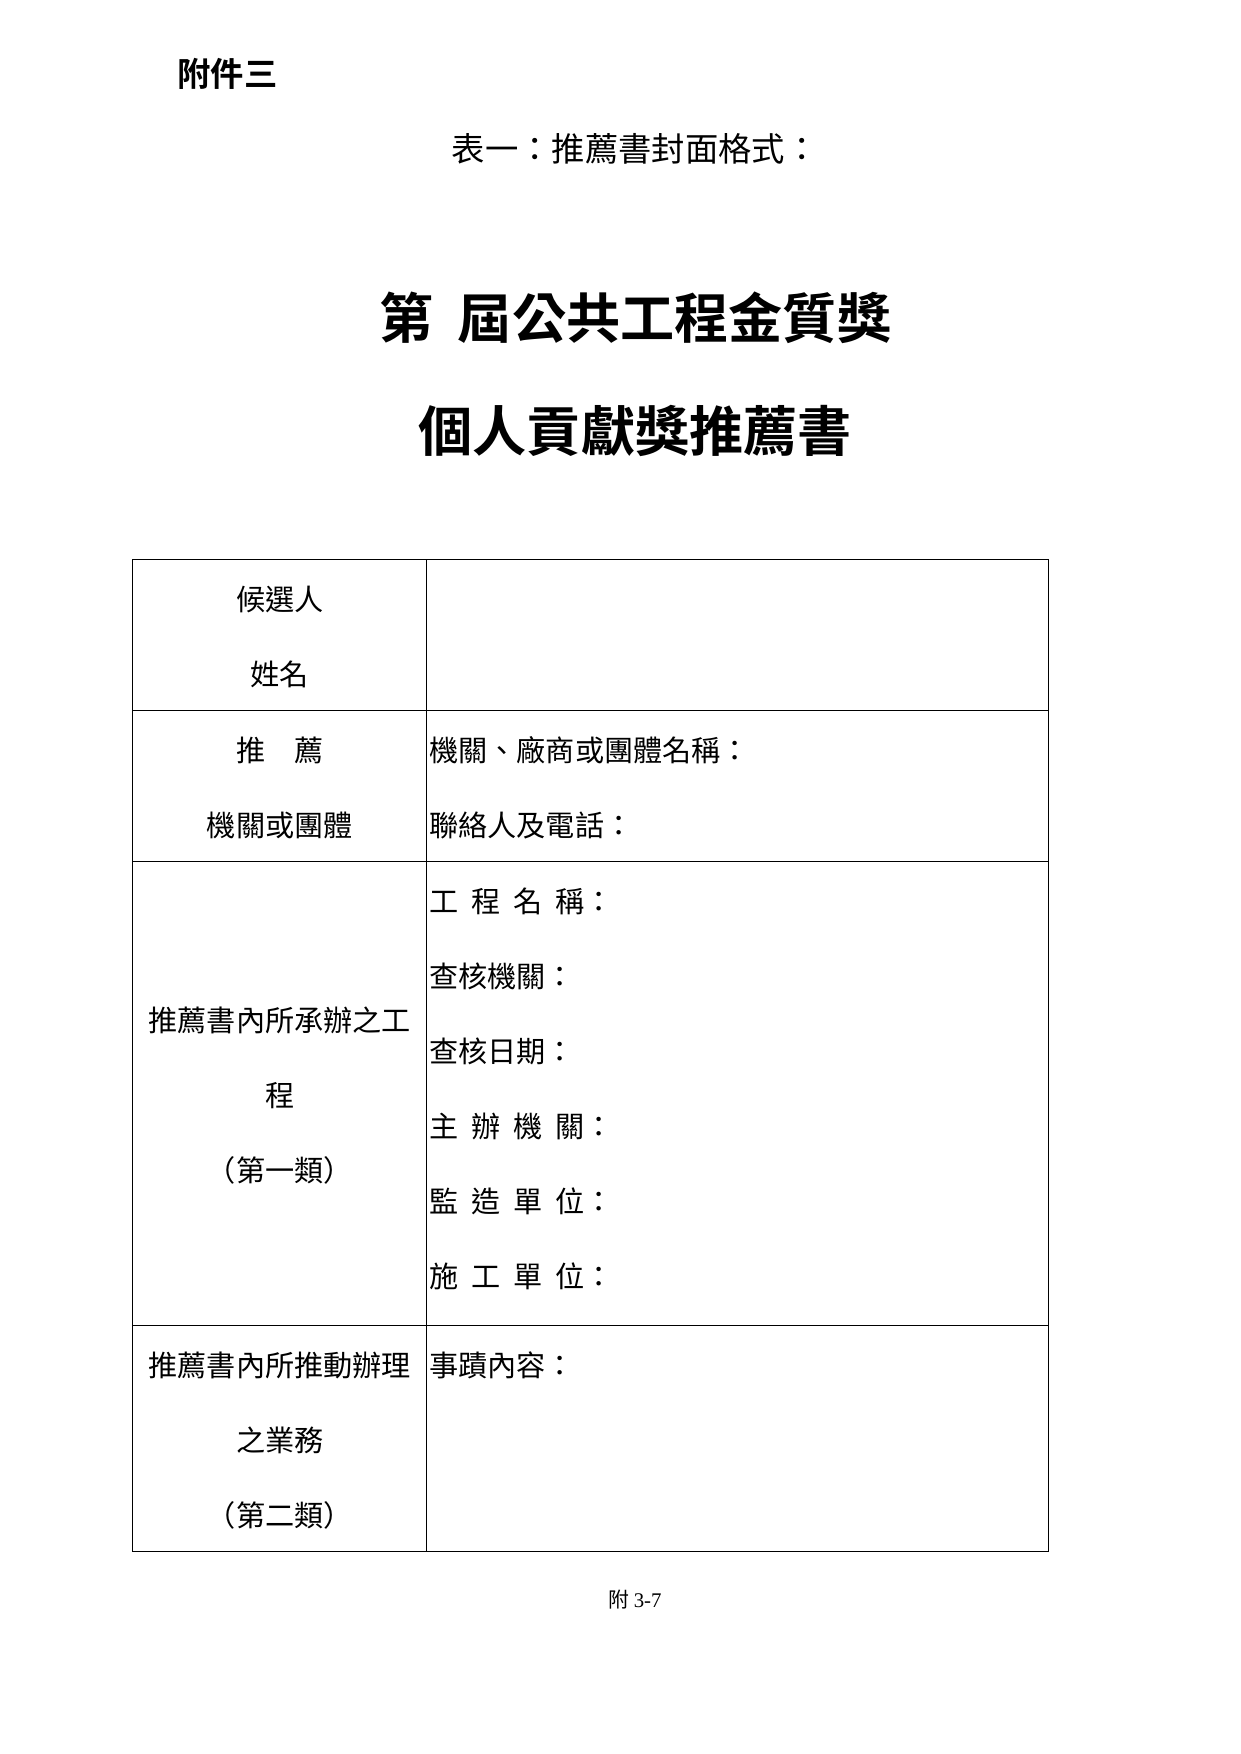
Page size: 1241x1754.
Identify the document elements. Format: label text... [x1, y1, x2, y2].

text 個人貢獻獎推薦書 [177, 372, 1092, 484]
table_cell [427, 862, 1048, 1325]
table_cell 推薦書內所承辦之工程 （第一類） [133, 862, 426, 1325]
table_cell 機關、廠商或團體名稱： 聯絡人及電話： [427, 711, 1048, 861]
text 表一：推薦書封面格式： [177, 109, 1092, 184]
table_cell 推薦書內所推動辦理之業務 （第二類） [133, 1326, 426, 1551]
table_header 候選人 姓名 [133, 560, 426, 710]
table_cell 事蹟內容： [427, 1326, 1048, 1551]
text 第 屆公共工程金質獎 [177, 259, 1092, 372]
table_header [427, 560, 1048, 710]
table_cell 推 薦 機關或團體 [133, 711, 426, 861]
text 附件三 [177, 34, 1146, 109]
